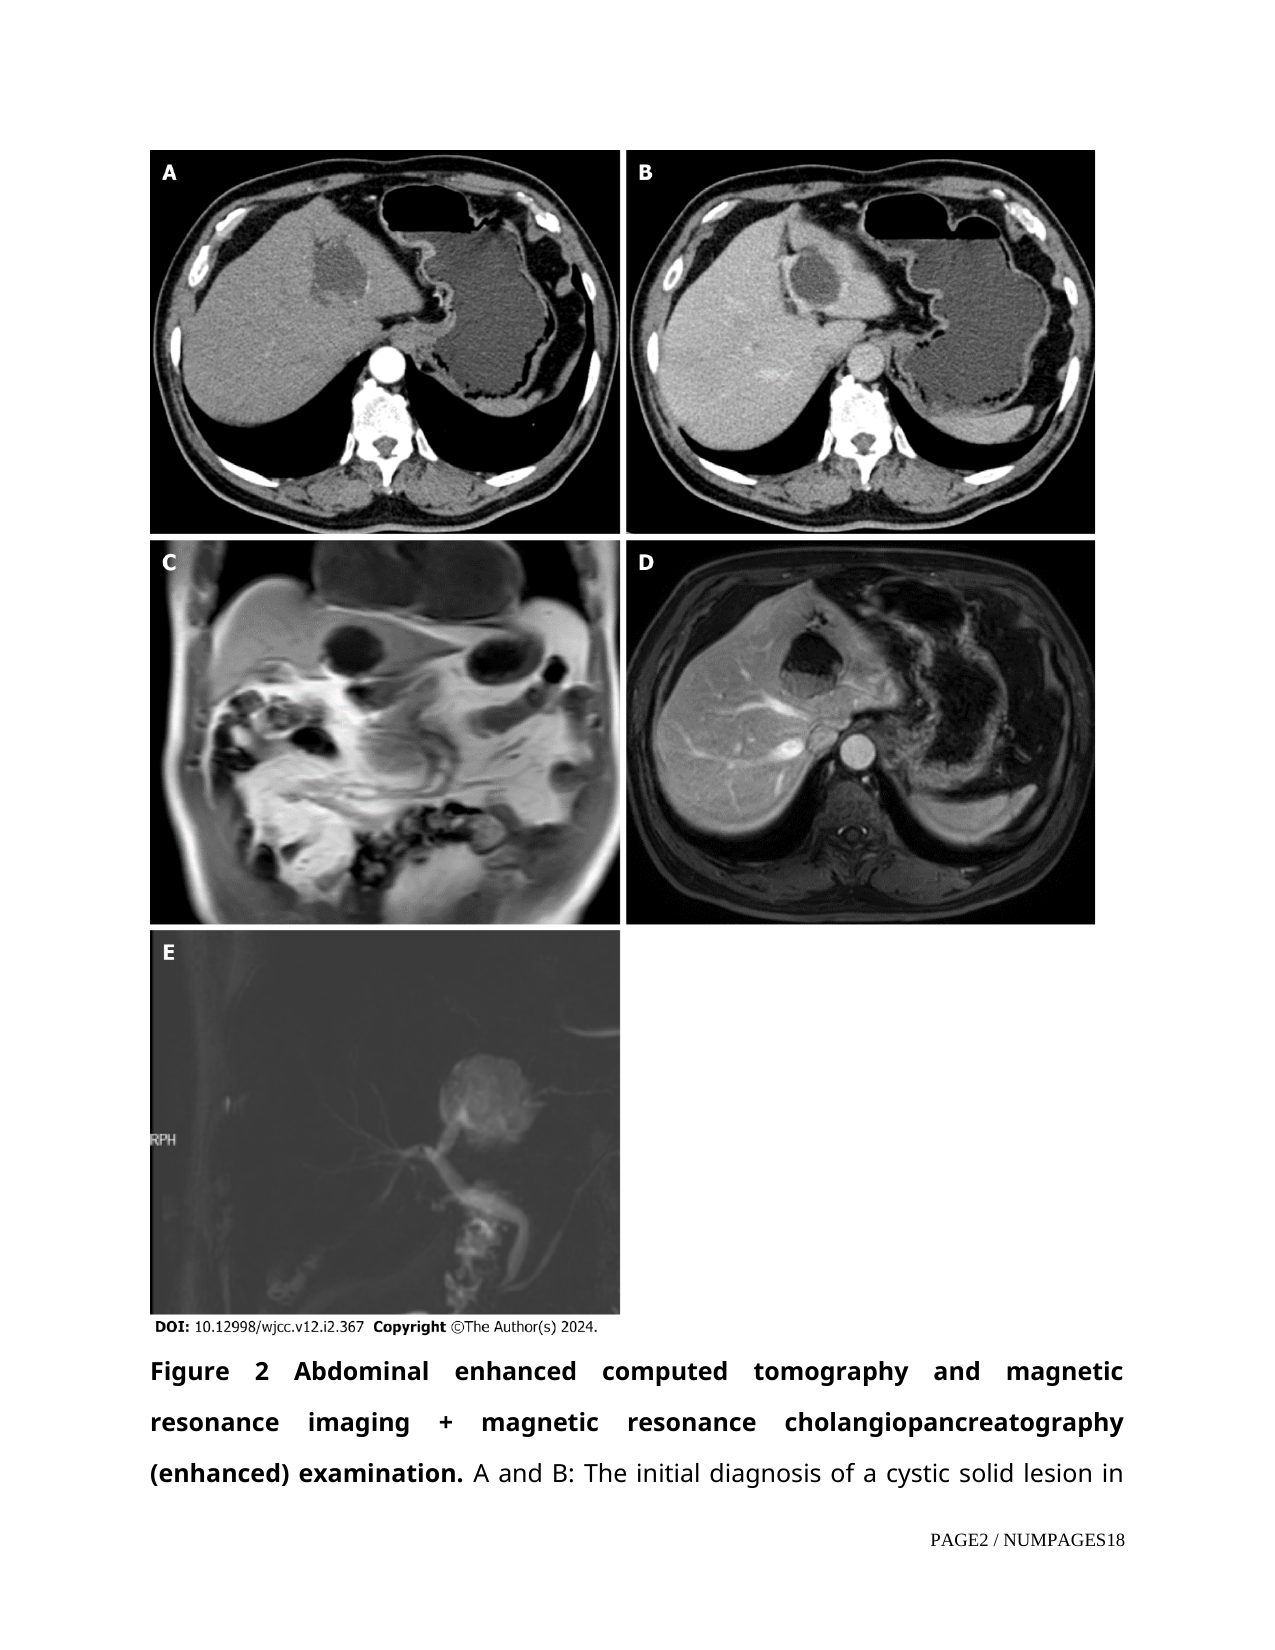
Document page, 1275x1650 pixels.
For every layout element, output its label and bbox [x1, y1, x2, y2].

text [150, 1354, 1125, 1490]
picture [150, 150, 1096, 1340]
